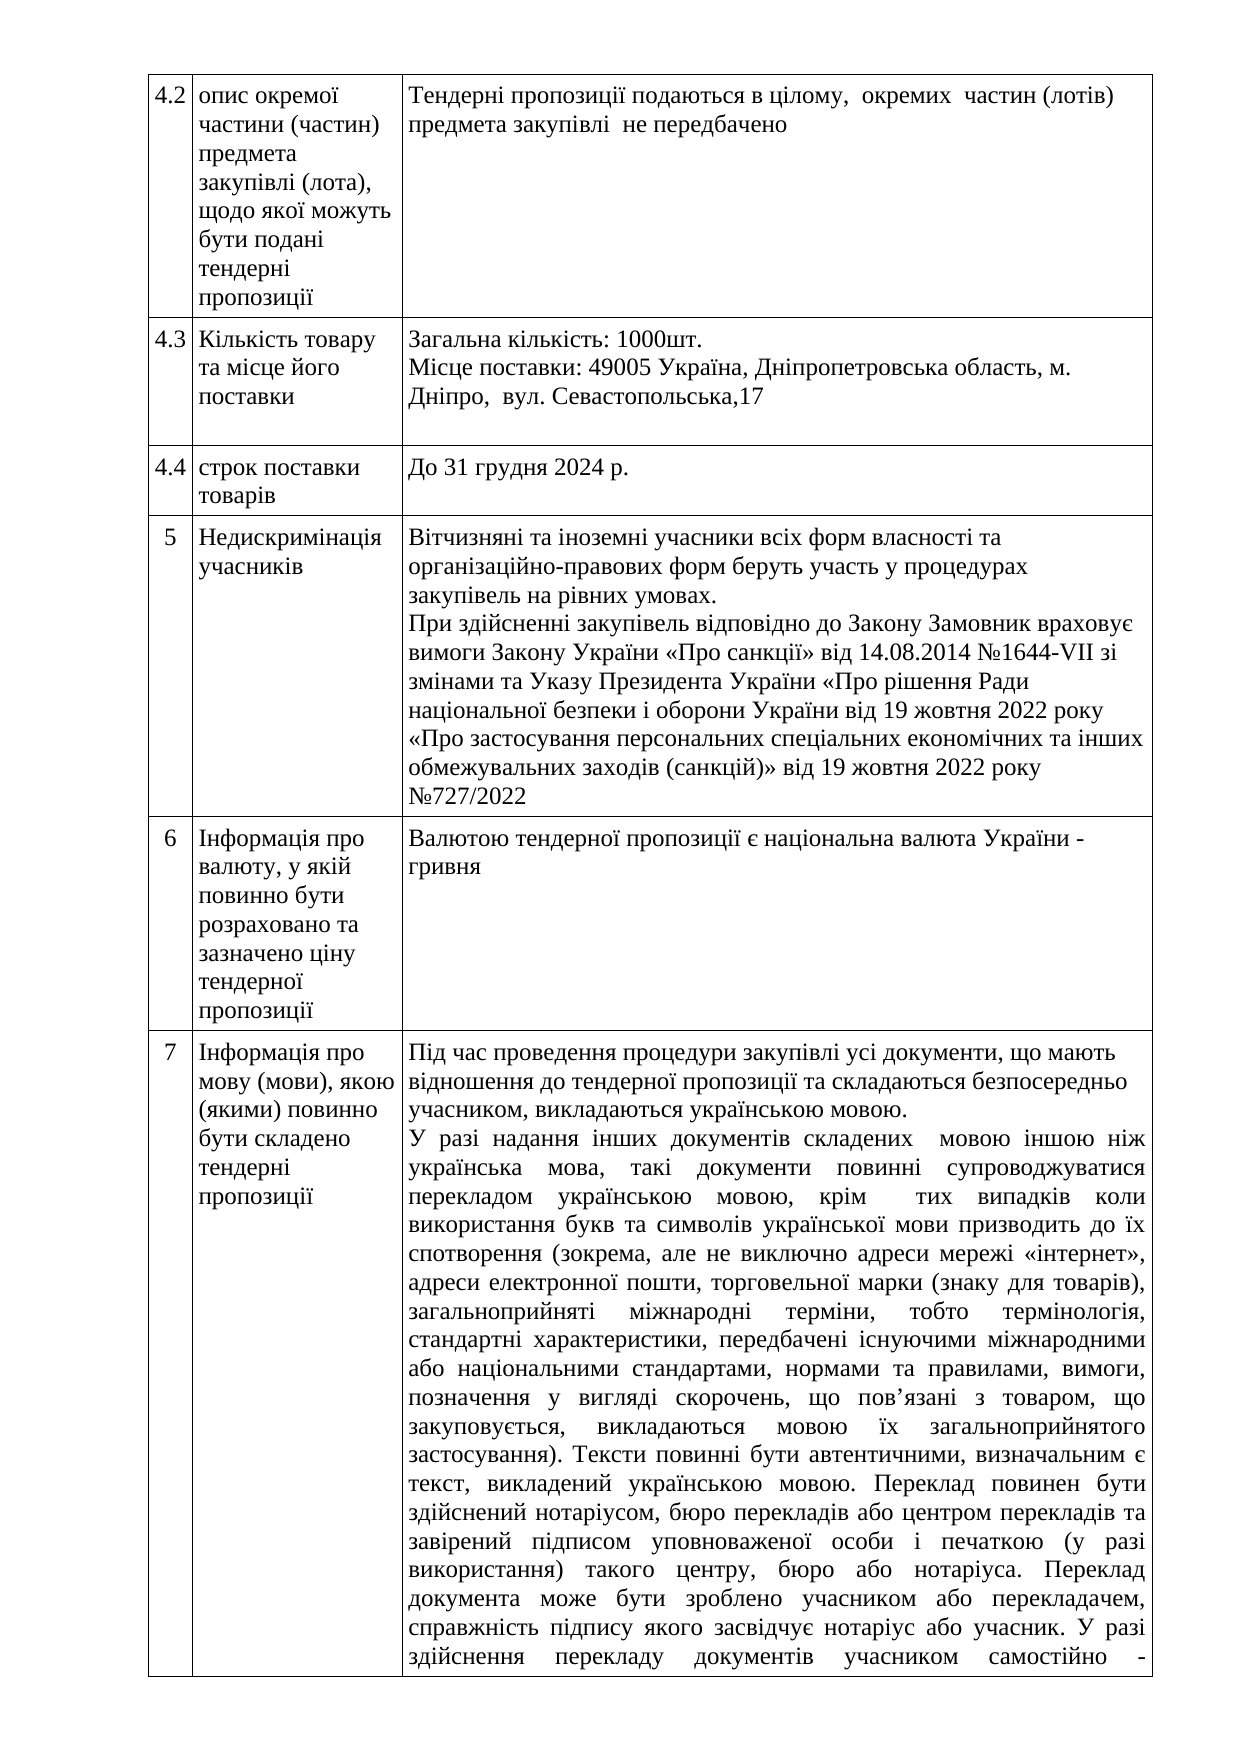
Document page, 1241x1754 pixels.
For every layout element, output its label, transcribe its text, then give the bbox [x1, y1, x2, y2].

table_cell Вітчизняні та іноземні учасники всіх форм власності та організаційно-правових форм беруть участь у процедурах закупівель на рівних умовах. При здійсненні закупівель відповідно до Закону Замовник враховує вимоги Закону України «Про санкції» від 14.08.2014 №1644-VII зі змінами та Указу Президента України «Про рішення Ради національної безпеки і оборони України від 19 жовтня 2022 року «Про застосування персональних спеціальних економічних та інших обмежувальних заходів (санкцій)» від 19 жовтня 2022 року №727/2022 [403, 516, 1152, 816]
table_cell До 31 грудня 2024 р. [403, 446, 1152, 515]
table_cell 4.4 [149, 446, 192, 515]
table_cell строк поставки товарів [193, 446, 402, 515]
table_cell Валютою тендерної пропозиції є національна валюта України - гривня [403, 817, 1152, 1030]
table_cell Недискримінація учасників [193, 516, 402, 816]
table_cell 6 [149, 817, 192, 1030]
table_cell 4.2 [149, 75, 192, 317]
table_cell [403, 1031, 1152, 1676]
table_cell 5 [149, 516, 192, 816]
table_cell Кількість товару та місце його поставки [193, 318, 402, 445]
table_cell 7 [149, 1031, 192, 1676]
table_cell опис окремої частини (частин) предмета закупівлі (лота), щодо якої можуть бути подані тендерні пропозиції [193, 75, 402, 317]
table_cell Інформація про валюту, у якій повинно бути розраховано та зазначено ціну тендерної пропозиції [193, 817, 402, 1030]
table_cell Загальна кількість: 1000шт. Місце поставки: 49005 Україна, Дніпропетровська область, м. Дніпро, вул. Севастопольська,17 [403, 318, 1152, 445]
table_cell 4.3 [149, 318, 192, 445]
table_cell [193, 1031, 402, 1676]
table_cell Тендерні пропозиції подаються в цілому, окремих частин (лотів) предмета закупівлі не передбачено [403, 75, 1152, 317]
